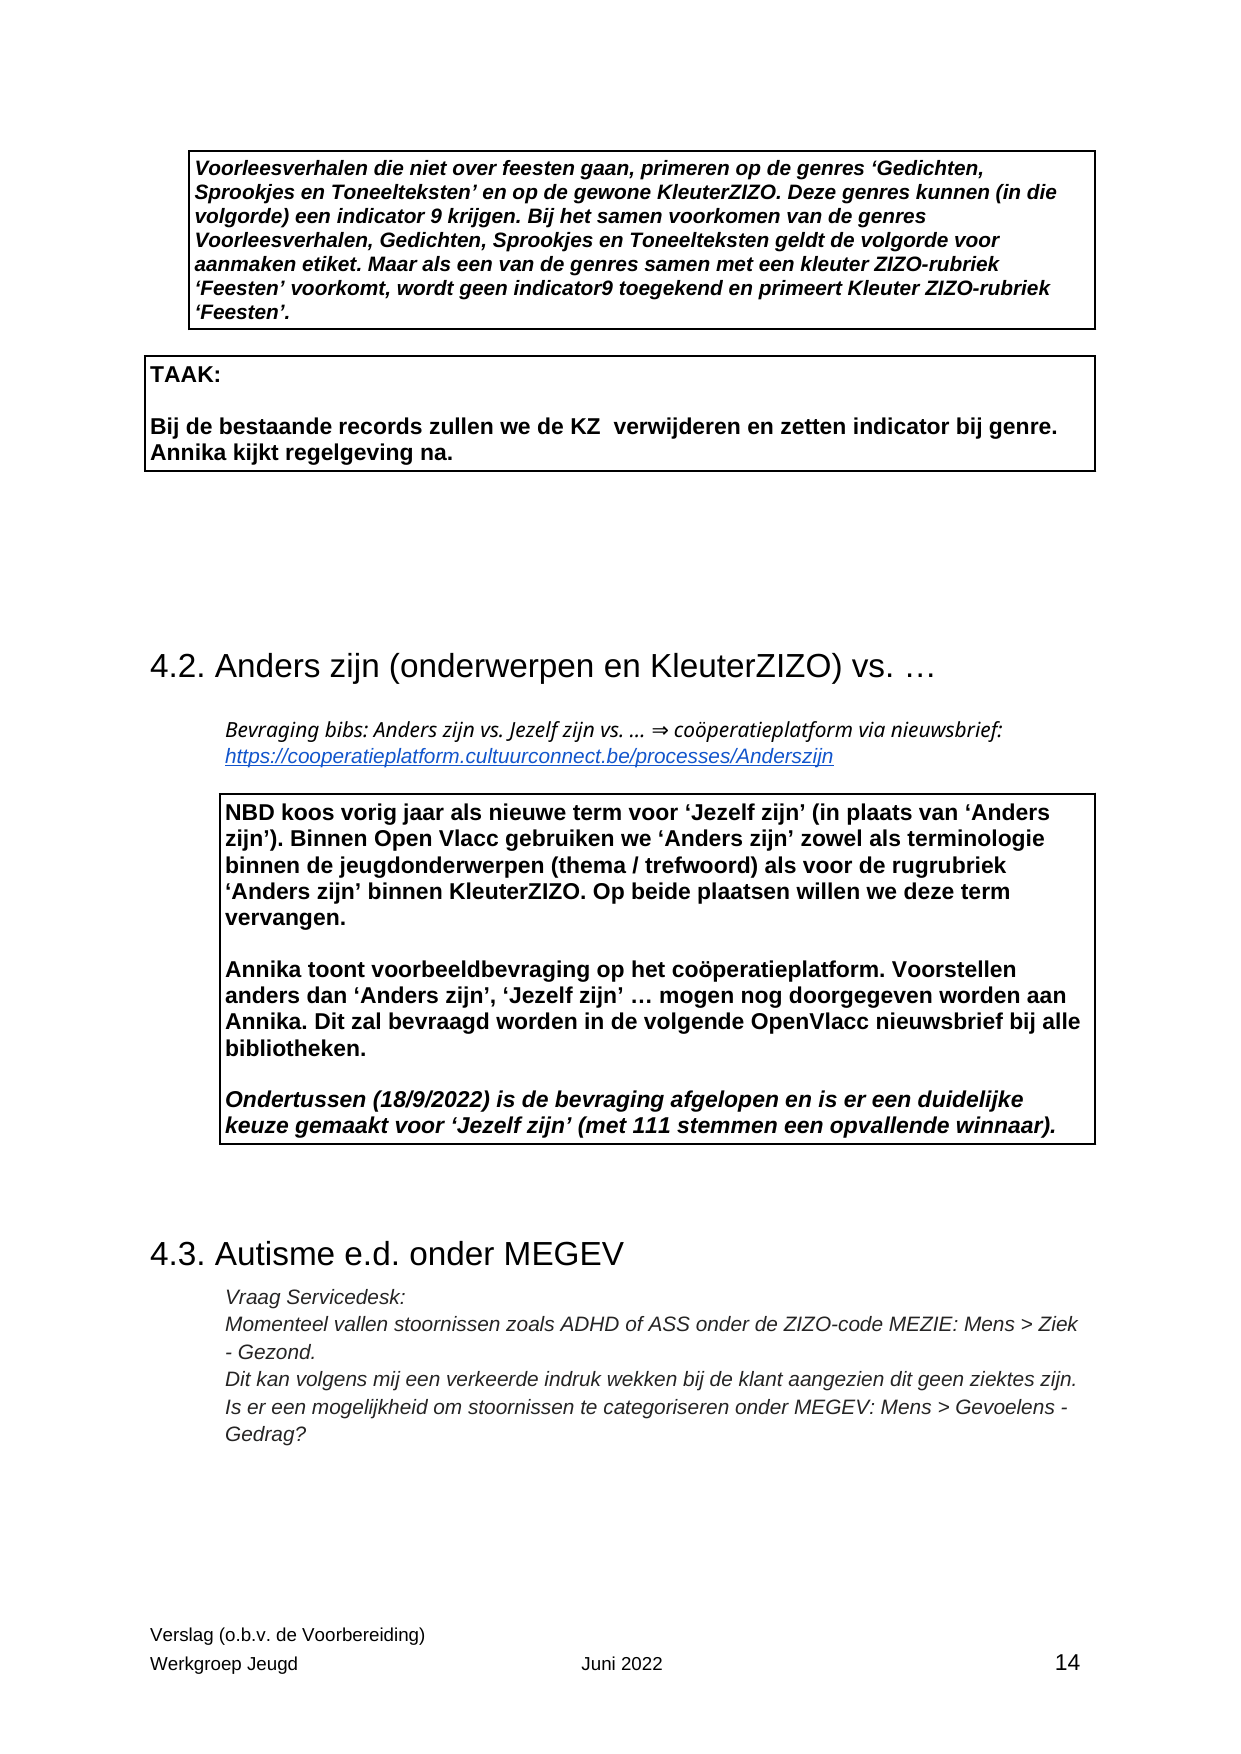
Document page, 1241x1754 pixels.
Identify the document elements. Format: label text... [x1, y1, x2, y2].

text Ondertussen (18/9/2022) is de bevraging afgelopen en is er een duidelijke keuze gemaakt voor ‘Jezelf zijn’ (met 111 stemmen een opvallende winnaar). [221, 1080, 1094, 1143]
text Bij de bestaande records zullen we de KZ verwijderen en zetten indicator bij genre. Annika kijkt regelgeving na. [146, 407, 1094, 470]
text NBD koos vorig jaar als nieuwe term voor ‘Jezelf zijn’ (in plaats van ‘Anders zijn’). Binnen Open Vlacc gebruiken we ‘Anders zijn’ zowel als terminologie binnen de jeugdonderwerpen (thema / trefwoord) als voor de rugrubriek ‘Anders zijn’ binnen KleuterZIZO. Op beide plaatsen willen we deze term vervangen. [221, 795, 1094, 931]
subtitle 4.2. Anders zijn (onderwerpen en KleuterZIZO) vs. … [150, 646, 1090, 684]
text Voorleesverhalen die niet over feesten gaan, primeren op de genres ‘Gedichten, Sprookjes en Toneelteksten’ en op de gewone KleuterZIZO. Deze genres kunnen (in die volgorde) een indicator 9 krijgen. Bij het samen voorkomen van de genres Voorleesverhalen, Gedichten, Sprookjes en Toneelteksten geldt de volgorde voor aanmaken etiket. Maar als een van de genres samen met een kleuter ZIZO-rubriek ‘Feesten’ voorkomt, wordt geen indicator9 toegekend en primeert Kleuter ZIZO-rubriek ‘Feesten’. [190, 152, 1094, 328]
subtitle 4.3. Autisme e.d. onder MEGEV [150, 1234, 1090, 1272]
text Bevraging bibs: Anders zijn vs. Jezelf zijn vs. … ⇒ coöperatieplatform via nieuwsbrief: https://cooperatieplatform.cultuurconnect.be/processes/Anderszijn [225, 715, 1090, 768]
text TAAK: [146, 357, 1094, 388]
text Annika toont voorbeeldbevraging op het coöperatieplatform. Voorstellen anders dan ‘Anders zijn’, ‘Jezelf zijn’ … mogen nog doorgegeven worden aan Annika. Dit zal bevraagd worden in de volgende OpenVlacc nieuwsbrief bij alle bibliotheken. [221, 949, 1094, 1061]
text Vraag Servicedesk: Momenteel vallen stoornissen zoals ADHD of ASS onder de ZIZO-code MEZIE: Mens > Ziek - Gezond. [225, 1285, 1090, 1364]
text Dit kan volgens mij een verkeerde indruk wekken bij de klant aangezien dit geen ziektes zijn. Is er een mogelijkheid om stoornissen te categoriseren onder MEGEV: Mens > Gevoelens - Gedrag? [225, 1367, 1090, 1446]
